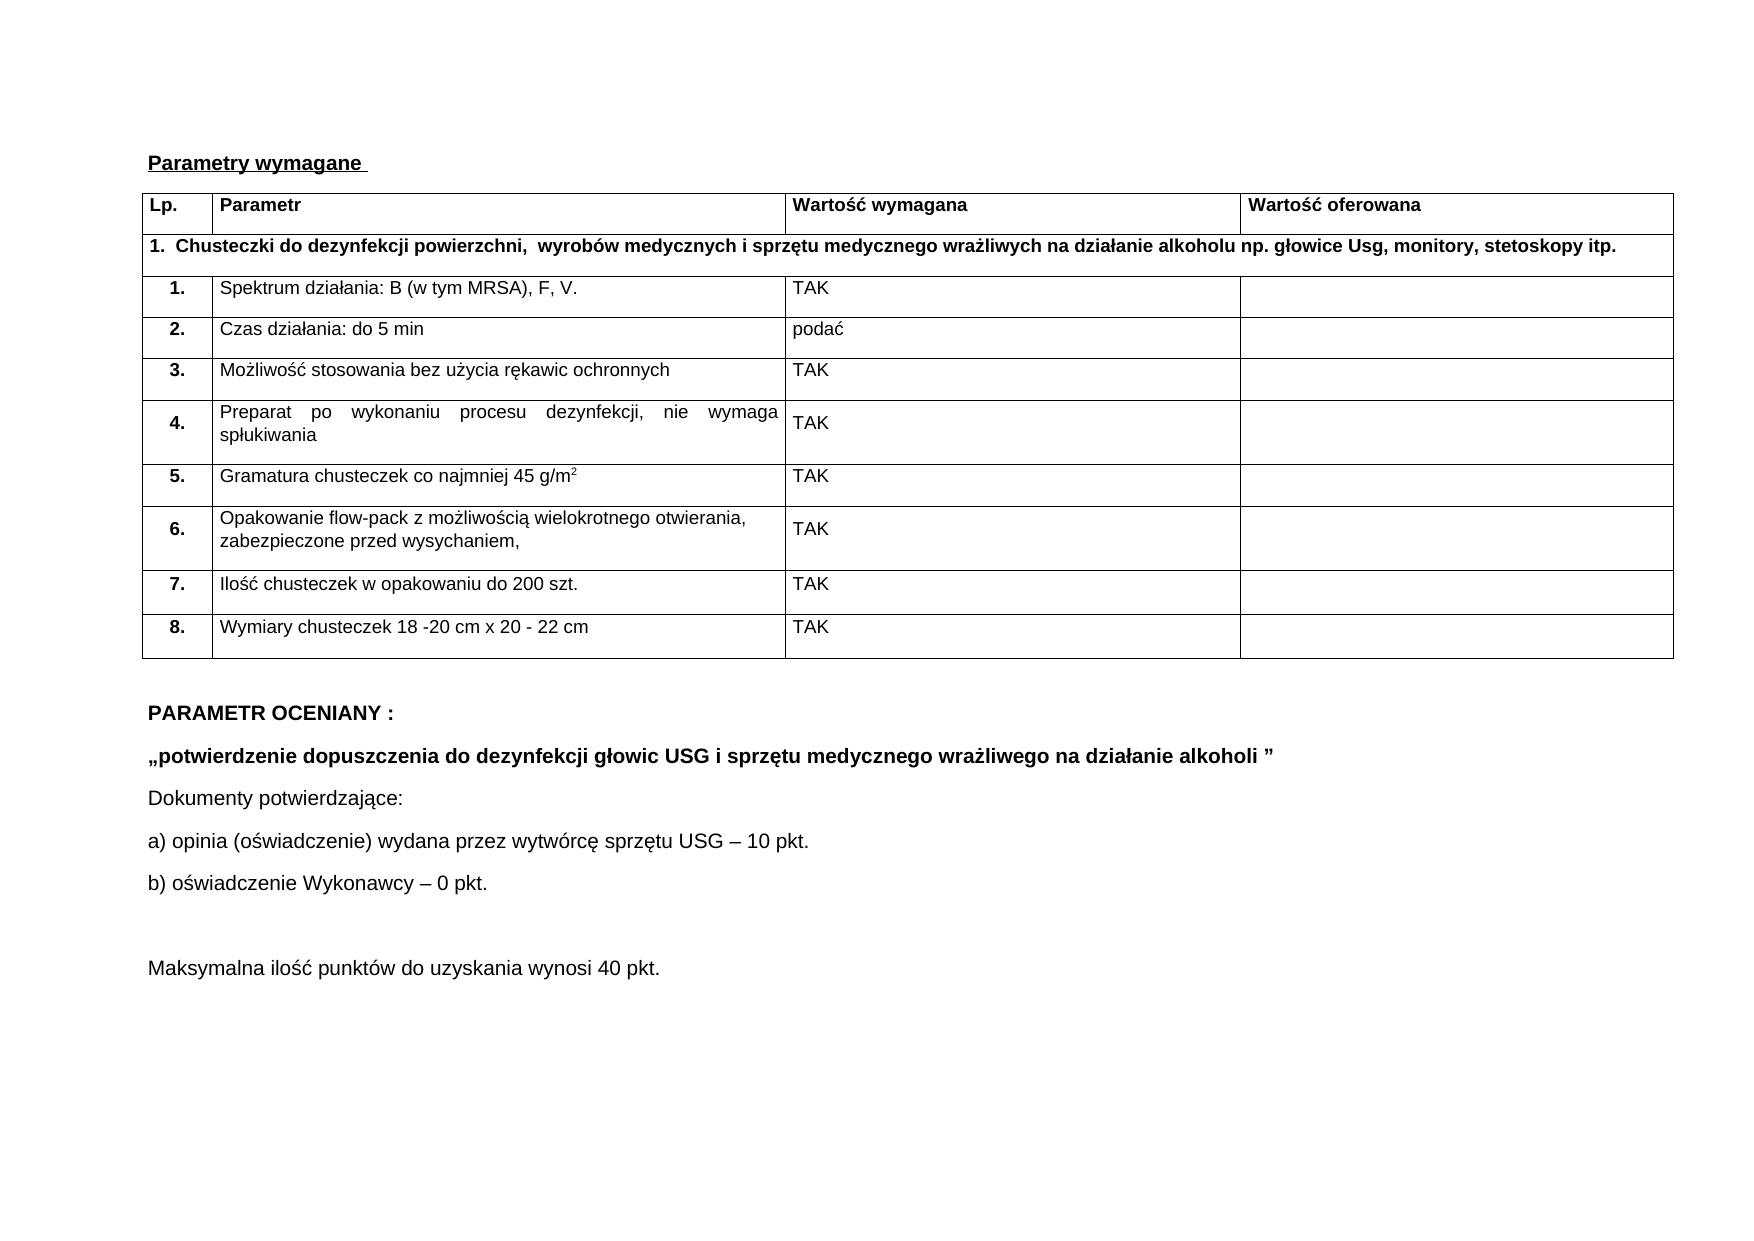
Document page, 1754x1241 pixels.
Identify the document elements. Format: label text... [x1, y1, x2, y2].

table_header Parametr [213, 194, 785, 234]
table_cell TAK [786, 465, 1240, 506]
table_cell podać [786, 318, 1240, 358]
table_cell TAK [786, 277, 1240, 317]
table_cell Wymiary chusteczek 18 -20 cm x 20 - 22 cm [213, 615, 785, 658]
table_header Lp. [143, 194, 212, 234]
table_cell [1241, 277, 1673, 317]
table_cell Czas działania: do 5 min [213, 318, 785, 358]
text PARAMETR OCENIANY : [148, 701, 1606, 725]
table_cell 5. [143, 465, 212, 506]
table_cell 1. [143, 277, 212, 317]
table_cell TAK [786, 615, 1240, 658]
table_cell [1241, 507, 1673, 570]
table_cell TAK [786, 359, 1240, 399]
text Parametry wymagane [148, 150, 1606, 174]
table_header Wartość oferowana [1241, 194, 1673, 234]
table_cell 6. [143, 507, 212, 570]
table_cell [1241, 465, 1673, 506]
text Maksymalna ilość punktów do uzyskania wynosi 40 pkt. [148, 956, 1606, 980]
table_cell 8. [143, 615, 212, 658]
table_cell Preparat po wykonaniu procesu dezynfekcji, nie wymaga spłukiwania [213, 401, 785, 464]
table_cell Opakowanie flow-pack z możliwością wielokrotnego otwierania, zabezpieczone przed wysychaniem, [213, 507, 785, 570]
table_cell 4. [143, 401, 212, 464]
table_header Wartość wymagana [786, 194, 1240, 234]
table_cell 3. [143, 359, 212, 399]
table_cell 7. [143, 571, 212, 614]
table_cell [1241, 318, 1673, 358]
text „potwierdzenie dopuszczenia do dezynfekcji głowic USG i sprzętu medycznego wrażliwego na działanie alkoholi ” [148, 744, 1606, 768]
table_cell [1241, 571, 1673, 614]
table_cell [1241, 401, 1673, 464]
table_cell 2. [143, 318, 212, 358]
table_cell [1241, 615, 1673, 658]
table_cell [1241, 359, 1673, 399]
table_cell 1. Chusteczki do dezynfekcji powierzchni, wyrobów medycznych i sprzętu medycznego wrażliwych na działanie alkoholu np. głowice Usg, monitory, stetoskopy itp. [143, 235, 1673, 276]
table_cell Gramatura chusteczek co najmniej 45 g/m2 [213, 465, 785, 506]
table_cell Możliwość stosowania bez użycia rękawic ochronnych [213, 359, 785, 399]
text Dokumenty potwierdzające: [148, 786, 1606, 810]
table_cell Spektrum działania: B (w tym MRSA), F, V. [213, 277, 785, 317]
table_cell TAK [786, 401, 1240, 464]
table_cell TAK [786, 507, 1240, 570]
table_cell Ilość chusteczek w opakowaniu do 200 szt. [213, 571, 785, 614]
text b) oświadczenie Wykonawcy – 0 pkt. [148, 871, 1606, 895]
table_cell TAK [786, 571, 1240, 614]
text a) opinia (oświadczenie) wydana przez wytwórcę sprzętu USG – 10 pkt. [148, 829, 1606, 853]
